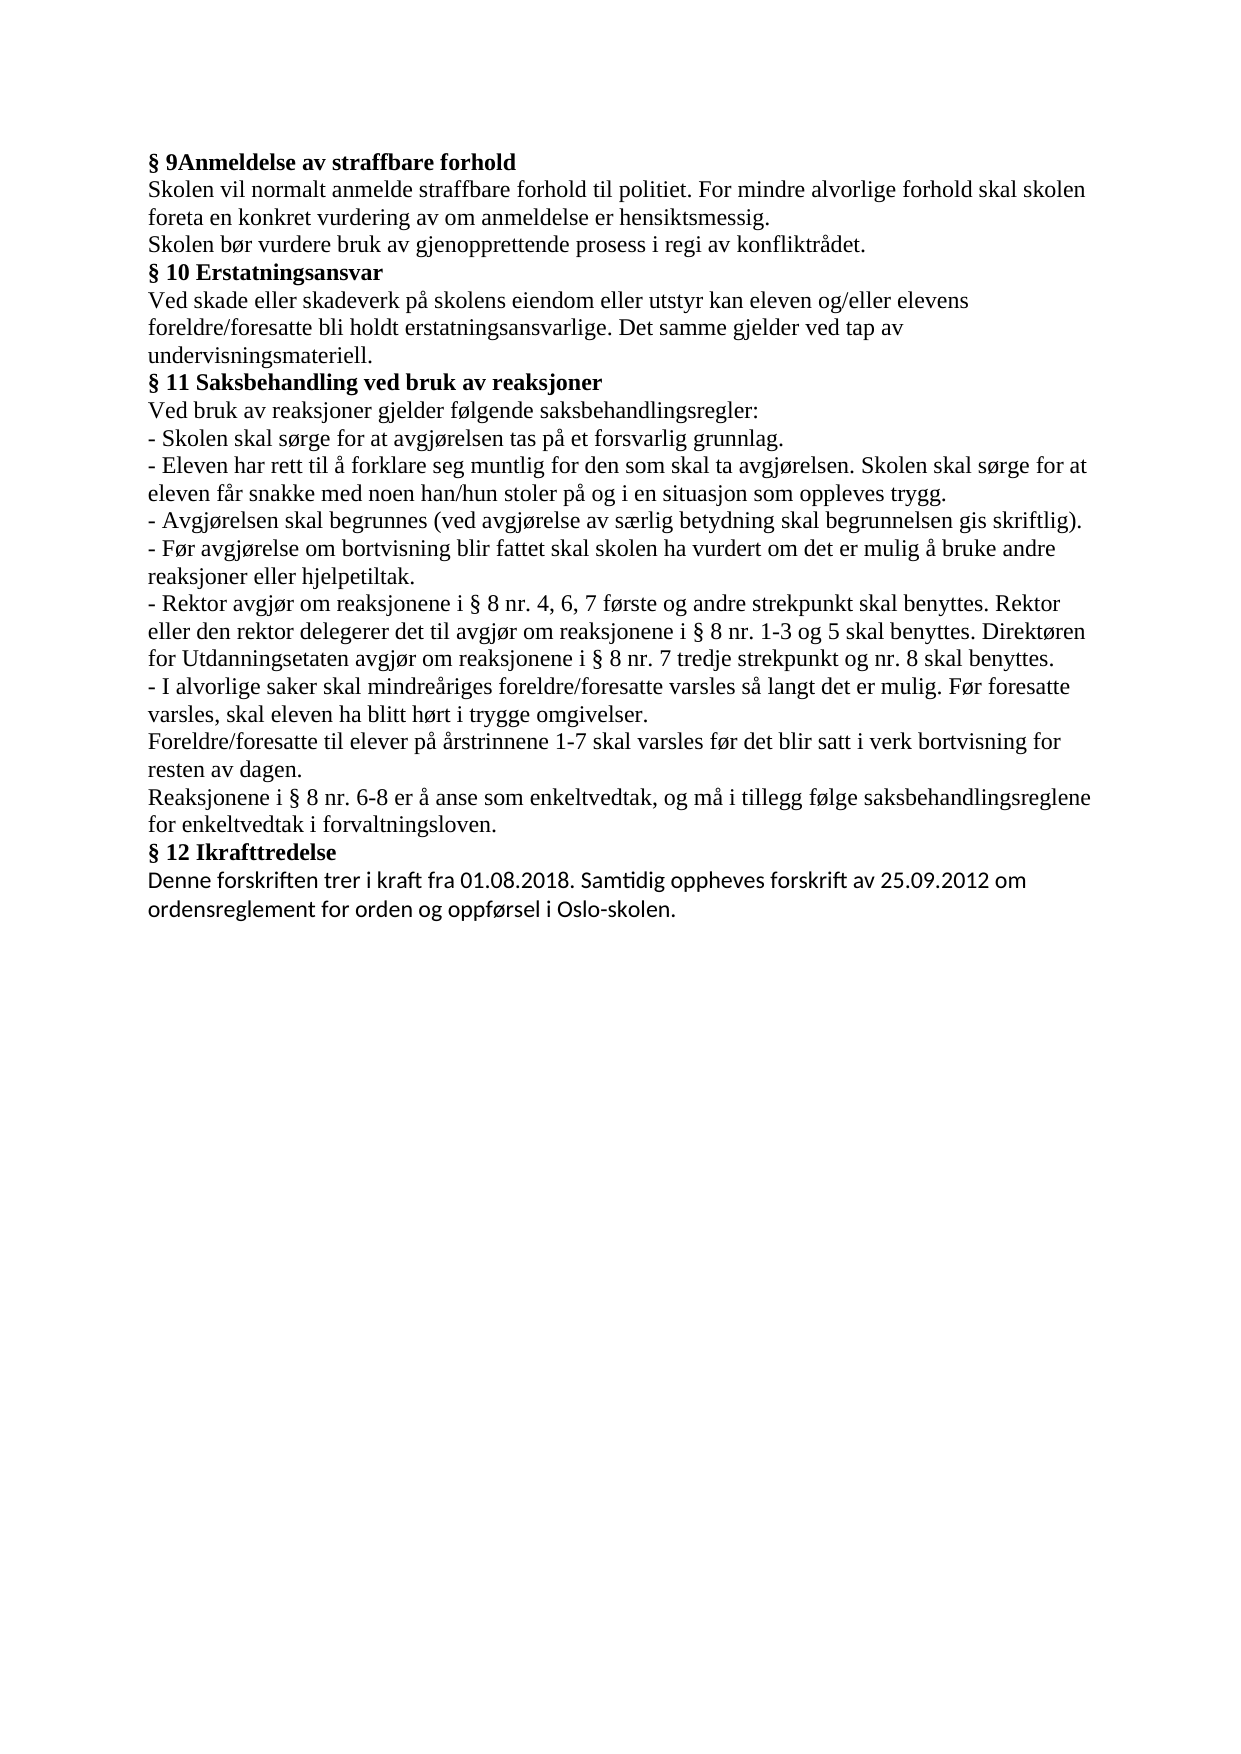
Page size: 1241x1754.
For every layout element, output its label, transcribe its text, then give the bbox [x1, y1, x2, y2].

text § 9Anmeldelse av straffbare forhold [148, 148, 1093, 175]
text - Rektor avgjør om reaksjonene i § 8 nr. 4, 6, 7 første og andre strekpunkt skal benyttes. Rektor eller den rektor delegerer det til avgjør om reaksjonene i § 8 nr. 1-3 og 5 skal benyttes. Direktøren for Utdanningsetaten avgjør om reaksjonene i § 8 nr. 7 tredje strekpunkt og nr. 8 skal benyttes. [148, 589, 1093, 672]
text Reaksjonene i § 8 nr. 6-8 er å anse som enkeltvedtak, og må i tillegg følge saksbehandlingsreglene for enkeltvedtak i forvaltningsloven. [148, 782, 1093, 838]
text Ved skade eller skadeverk på skolens eiendom eller utstyr kan eleven og/eller elevens [148, 286, 1093, 313]
text - Skolen skal sørge for at avgjørelsen tas på et forsvarlig grunnlag. [148, 424, 1093, 451]
text § 10 Erstatningsansvar [148, 258, 1093, 286]
text Skolen bør vurdere bruk av gjenopprettende prosess i regi av konfliktrådet. [148, 230, 1093, 258]
text - Før avgjørelse om bortvisning blir fattet skal skolen ha vurdert om det er mulig å bruke andre reaksjoner eller hjelpetiltak. [148, 534, 1093, 589]
text Foreldre/foresatte til elever på årstrinnene 1-7 skal varsles før det blir satt i verk bortvisning for resten av dagen. [148, 727, 1093, 782]
text Denne forskriften trer i kraft fra 01.08.2018. Samtidig oppheves forskrift av 25.09.2012 om ordensreglement for orden og oppførsel i Oslo-skolen. [148, 865, 1093, 924]
text § 11 Saksbehandling ved bruk av reaksjoner [148, 368, 1093, 396]
text § 12 Ikrafttredelse [148, 838, 1093, 865]
text - I alvorlige saker skal mindreåriges foreldre/foresatte varsles så langt det er mulig. Før foresatte varsles, skal eleven ha blitt hørt i trygge omgivelser. [148, 672, 1093, 727]
text foreldre/foresatte bli holdt erstatningsansvarlige. Det samme gjelder ved tap av undervisningsmateriell. [148, 313, 1093, 368]
text Ved bruk av reaksjoner gjelder følgende saksbehandlingsregler: [148, 396, 1093, 424]
text - Eleven har rett til å forklare seg muntlig for den som skal ta avgjørelsen. Skolen skal sørge for at eleven får snakke med noen han/hun stoler på og i en situasjon som oppleves trygg. [148, 451, 1093, 506]
text - Avgjørelsen skal begrunnes (ved avgjørelse av særlig betydning skal begrunnelsen gis skriftlig). [148, 506, 1093, 534]
text Skolen vil normalt anmelde straffbare forhold til politiet. For mindre alvorlige forhold skal skolen foreta en konkret vurdering av om anmeldelse er hensiktsmessig. [148, 175, 1093, 230]
